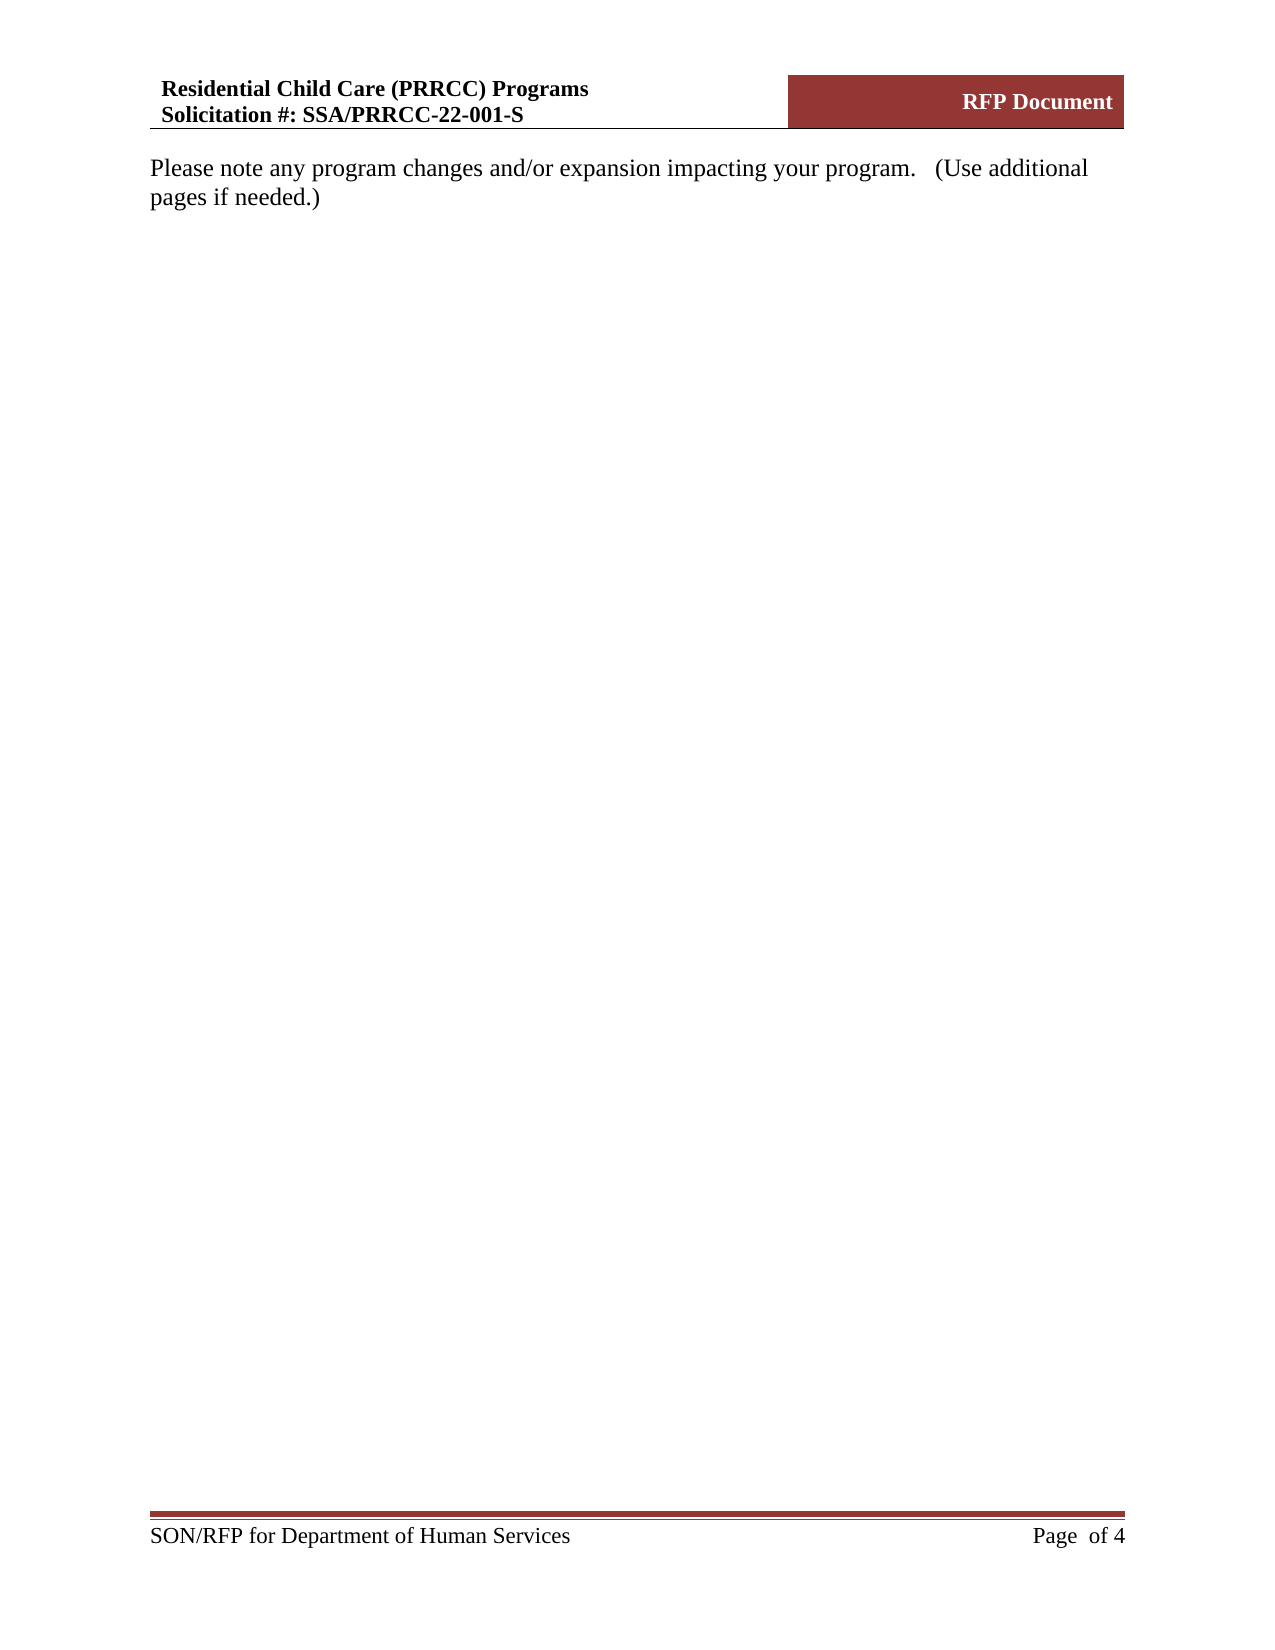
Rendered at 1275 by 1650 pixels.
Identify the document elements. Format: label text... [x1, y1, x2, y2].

text Please note any program changes and/or expansion impacting your program. (Use additional pages if needed.) [150, 153, 1125, 211]
